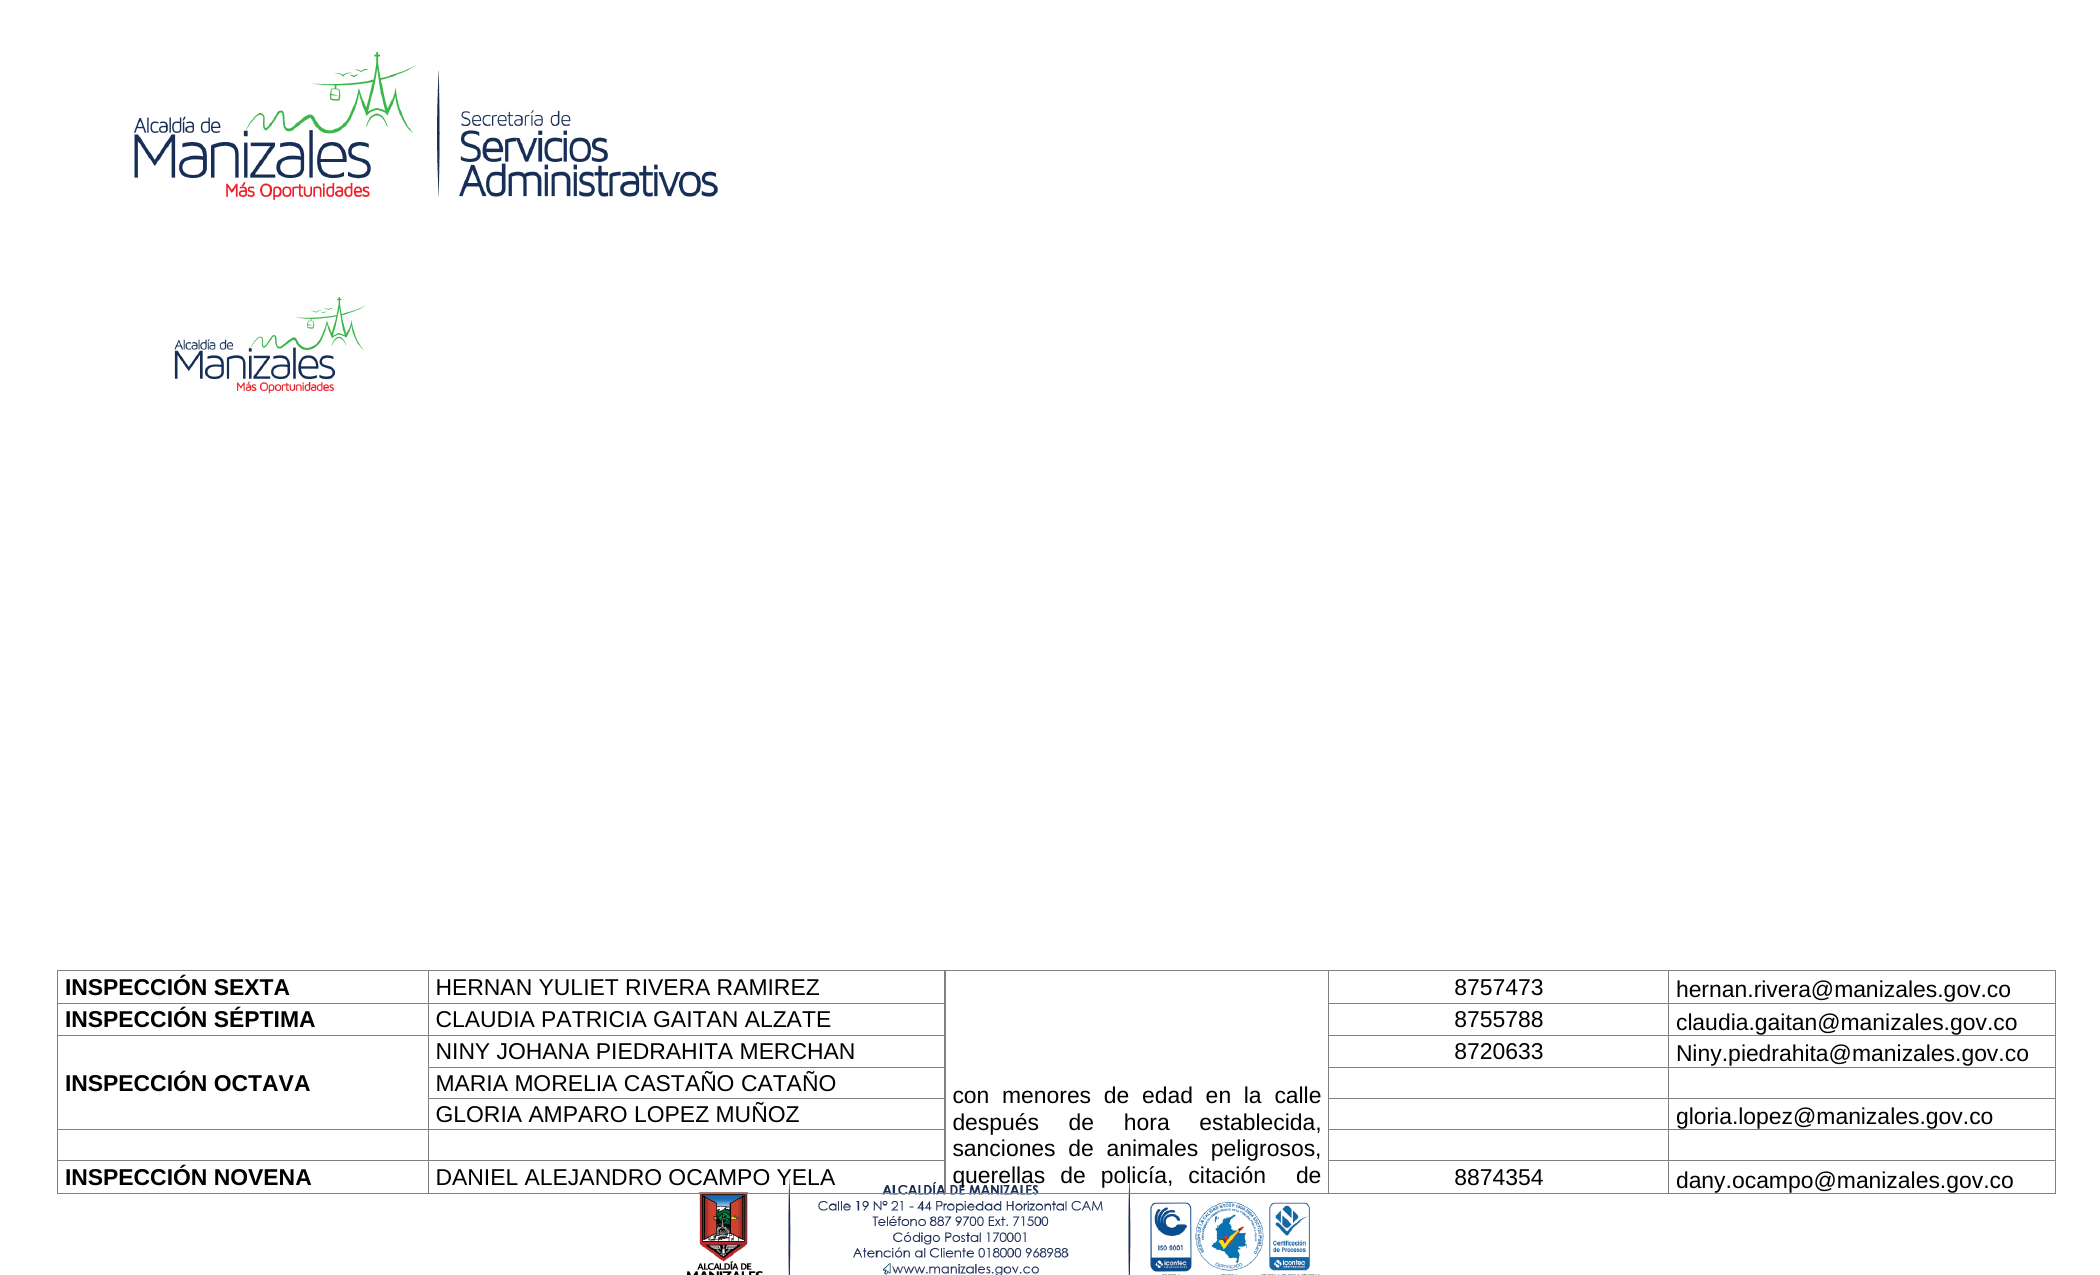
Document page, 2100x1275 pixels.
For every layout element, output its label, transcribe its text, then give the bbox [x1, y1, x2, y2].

table_cell [1329, 1099, 1668, 1129]
table_cell dany.ocampo@manizales.gov.co [1669, 1161, 2055, 1193]
picture [0, 0, 1396, 1275]
picture [1243, 1172, 1250, 1182]
table_cell INSPECCIÓN SEXTA [58, 971, 428, 1003]
table_cell 8874354 [1329, 1161, 1668, 1193]
table_cell Niny.piedrahita@manizales.gov.co [1669, 1036, 2055, 1067]
table_cell MARIA MORELIA CASTAÑO CATAÑO [429, 1068, 944, 1098]
table_cell GLORIA AMPARO LOPEZ MUÑOZ [429, 1099, 944, 1129]
table_cell HERNAN YULIET RIVERA RAMIREZ [429, 971, 944, 1003]
picture [946, 971, 1328, 1193]
table_cell gloria.lopez@manizales.gov.co [1669, 1099, 2055, 1129]
table_cell CLAUDIA PATRICIA GAITAN ALZATE [429, 1004, 944, 1035]
table_cell [58, 1130, 428, 1160]
table_cell INSPECCIÓN SÉPTIMA [58, 1004, 428, 1035]
table_cell NINY JOHANA PIEDRAHITA MERCHAN [429, 1036, 944, 1067]
table_cell [1669, 1130, 2055, 1160]
table_cell claudia.gaitan@manizales.gov.co [1669, 1004, 2055, 1035]
table_cell 8755788 [1329, 1004, 1668, 1035]
table_cell 8720633 [1329, 1036, 1668, 1067]
table_cell [429, 1130, 944, 1160]
table_cell [1329, 1130, 1668, 1160]
table_cell [1669, 1068, 2055, 1098]
table_cell 8757473 [1329, 971, 1668, 1003]
table_cell hernan.rivera@manizales.gov.co [1669, 971, 2055, 1003]
table_cell DANIEL ALEJANDRO OCAMPO YELA [429, 1161, 944, 1193]
table_cell INSPECCIÓN NOVENA [58, 1161, 428, 1193]
picture [1299, 1172, 1305, 1182]
table_cell [1329, 1068, 1668, 1098]
table_cell INSPECCIÓN OCTAVA [58, 1036, 428, 1129]
